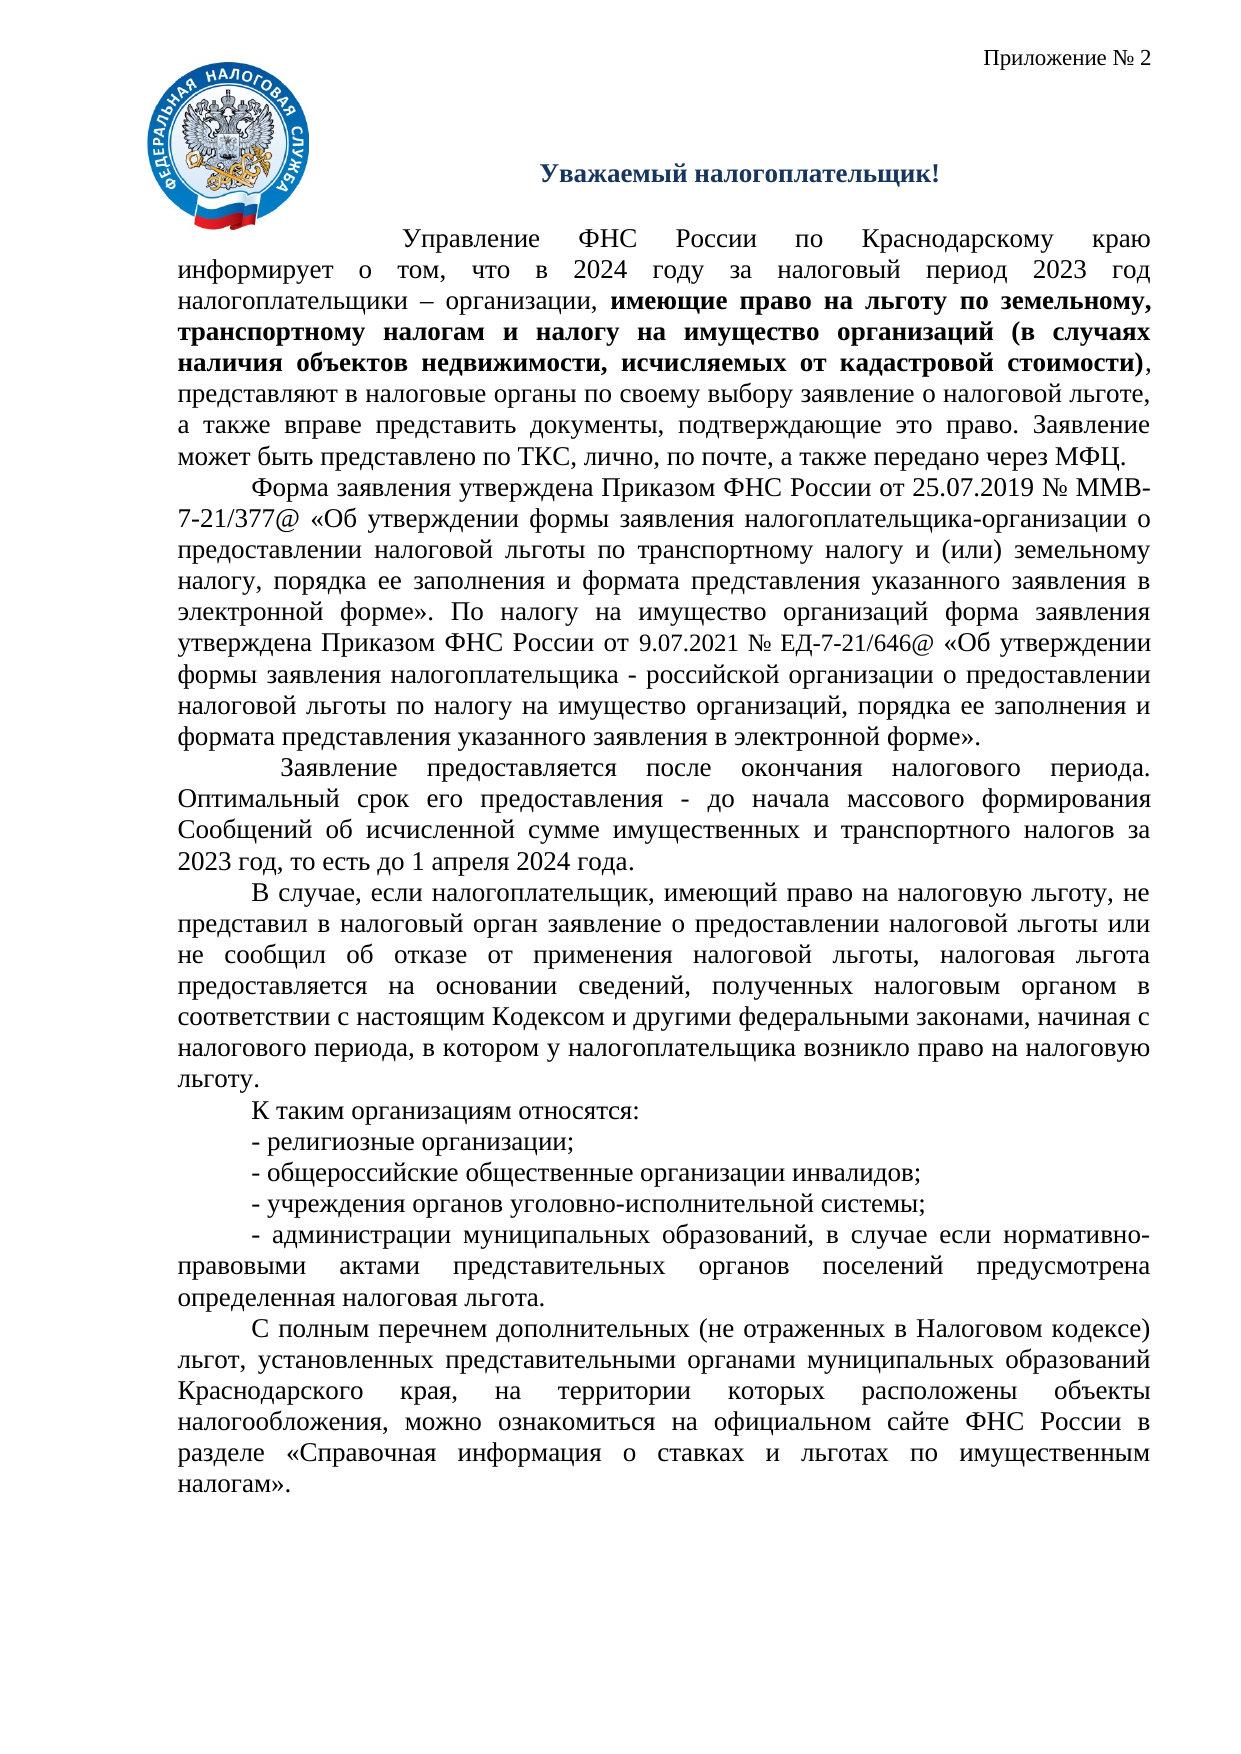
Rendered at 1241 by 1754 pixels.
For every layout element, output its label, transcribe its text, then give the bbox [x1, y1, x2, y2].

text - учреждения органов уголовно-исполнительной системы; [177, 1187, 1152, 1218]
picture [145, 57, 309, 233]
text К таким организациям относятся: [177, 1094, 1152, 1125]
text - религиозные организации; [177, 1125, 1152, 1156]
text Приложение № 2 [177, 44, 1152, 71]
text Уважаемый налогоплательщик! [309, 157, 1152, 188]
text С полным перечнем дополнительных (не отраженных в Налоговом кодексе) льгот, установленных представительными органами муниципальных образований Краснодарского края, на территории которых расположены объекты налогообложения, можно ознакомиться на официальном сайте ФНС России в разделе «Справочная информация о ставках и льготах по имущественным налогам». [177, 1312, 1152, 1499]
text Заявление предоставляется после окончания налогового периода. Оптимальный срок его предоставления - до начала массового формирования Сообщений об исчисленной сумме имущественных и транспортного налогов за 2023 год, то есть до 1 апреля 2024 года. [177, 751, 1152, 876]
text Форма заявления утверждена Приказом ФНС России от 25.07.2019 № ММВ-7-21/377@ «Об утверждении формы заявления налогоплательщика-организации о предоставлении налоговой льготы по транспортному налогу и (или) земельному налогу, порядка ее заполнения и формата представления указанного заявления в электронной форме». По налогу на имущество организаций форма заявления утверждена Приказом ФНС России от 9.07.2021 № ЕД-7-21/646@ «Об утверждении формы заявления налогоплательщика - российской организации о предоставлении налоговой льготы по налогу на имущество организаций, порядка ее заполнения и формата представления указанного заявления в электронной форме». [177, 471, 1152, 751]
text В случае, если налогоплательщик, имеющий право на налоговую льготу, не представил в налоговый орган заявление о предоставлении налоговой льготы или не сообщил об отказе от применения налоговой льготы, налоговая льгота предоставляется на основании сведений, полученных налоговым органом в соответствии с настоящим Кодексом и другими федеральными законами, начиная с налогового периода, в котором у налогоплательщика возникло право на налоговую льготу. [177, 876, 1152, 1094]
text Управление ФНС России по Краснодарскому краю информирует о том, что в 2024 году за налоговый период 2023 год налогоплательщики – организации, имеющие право на льготу по земельному, транспортному налогам и налогу на имущество организаций (в случаях наличия объектов недвижимости, исчисляемых от кадастровой стоимости), представляют в налоговые органы по своему выбору заявление о налоговой льготе, а также вправе представить документы, подтверждающие это право. Заявление может быть представлено по ТКС, лично, по почте, а также передано через МФЦ. [177, 222, 1152, 471]
text - общероссийские общественные организации инвалидов; [177, 1156, 1152, 1187]
text - администрации муниципальных образований, в случае если нормативно-правовыми актами представительных органов поселений предусмотрена определенная налоговая льгота. [177, 1218, 1152, 1312]
